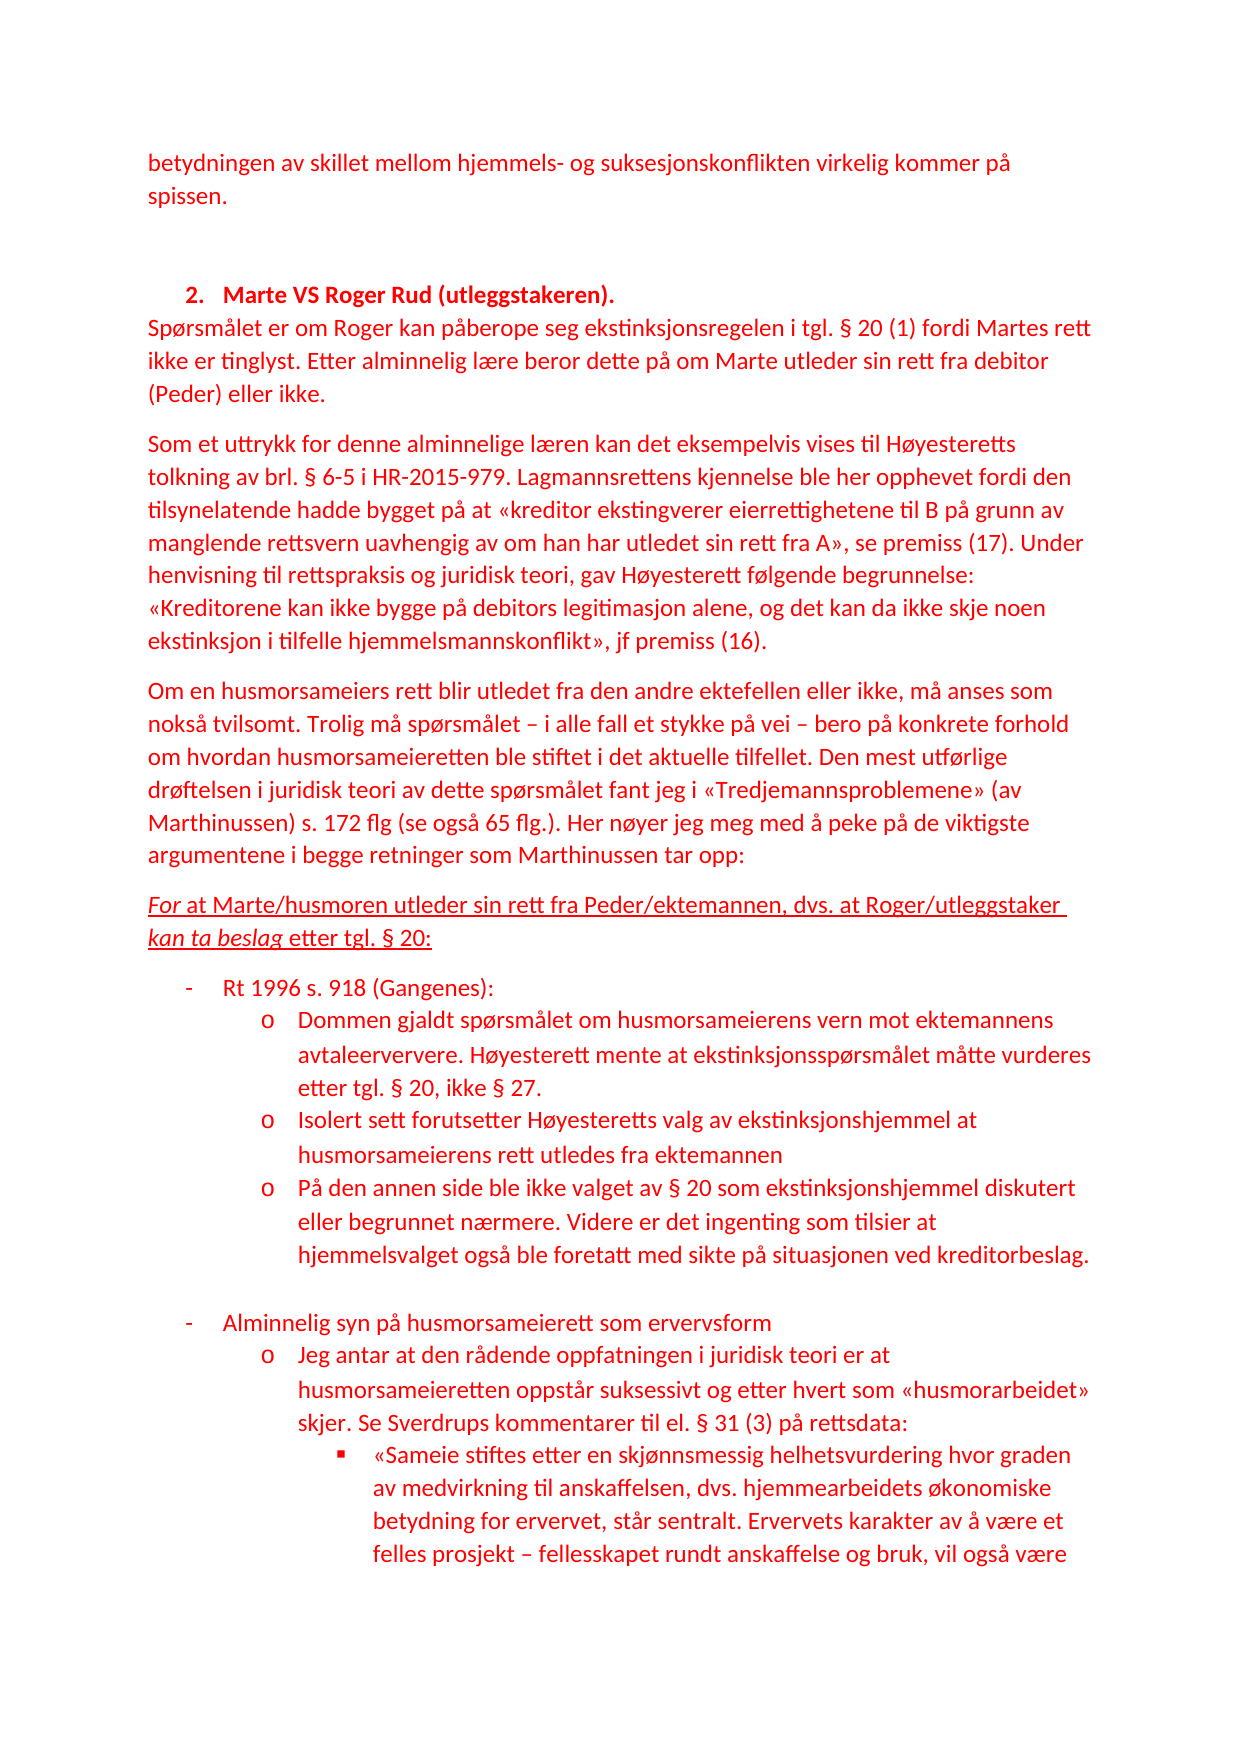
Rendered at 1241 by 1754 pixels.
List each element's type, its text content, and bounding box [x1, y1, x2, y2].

list Isolert sett forutsetter Høyesteretts valg av ekstinksjonshjemmel at husmorsameierens rett utledes fra ektemannen [260, 1105, 1093, 1169]
list På den annen side ble ikke valget av § 20 som ekstinksjonshjemmel diskutert eller begrunnet nærmere. Videre er det ingenting som tilsier at hjemmelsvalget også ble foretatt med sikte på situasjonen ved kreditorbeslag. [260, 1172, 1093, 1269]
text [148, 148, 1093, 211]
list Dommen gjaldt spørsmålet om husmorsameierens vern mot ektemannens avtaleerververe. Høyesterett mente at ekstinksjonsspørsmålet måtte vurderes etter tgl. § 20, ikke § 27. [260, 1005, 1093, 1102]
text Om en husmorsameiers rett blir utledet fra den andre ektefellen eller ikke, må anses som nokså tvilsomt. Trolig må spørsmålet – i alle fall et stykke på vei – bero på konkrete forhold om hvordan husmorsameieretten ble stiftet i det aktuelle tilfellet. Den mest utførlige drøftelsen i juridisk teori av dette spørsmålet fant jeg i «Tredjemannsproblemene» (av Marthinussen) s. 172 flg (se også 65 flg.). Her nøyer jeg meg med å peke på de viktigste argumentene i begge retninger som Marthinussen tar opp: [148, 675, 1093, 870]
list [335, 1440, 1093, 1569]
list Alminnelig syn på husmorsameierett som ervervsform [185, 1307, 1093, 1337]
text For at Marte/husmoren utleder sin rett fra Peder/ektemannen, dvs. at Roger/utleggstaker kan ta beslag etter tgl. § 20: [148, 889, 1093, 953]
text Som et uttrykk for denne alminnelige læren kan det eksempelvis vises til Høyesteretts tolkning av brl. § 6-5 i HR-2015-979. Lagmannsrettens kjennelse ble her opphevet fordi den tilsynelatende hadde bygget på at «kreditor ekstingverer eierrettighetene til B på grunn av manglende rettsvern uavhengig av om han har utledet sin rett fra A», se premiss (17). Under henvisning til rettspraksis og juridisk teori, gav Høyesterett følgende begrunnelse: «Kreditorene kan ikke bygge på debitors legitimasjon alene, og det kan da ikke skje noen ekstinksjon i tilfelle hjemmelsmannskonflikt», jf premiss (16). [148, 428, 1093, 656]
list Marte VS Roger Rud (utleggstakeren). [185, 280, 1093, 310]
list Rt 1996 s. 918 (Gangenes): [185, 972, 1093, 1002]
list Jeg antar at den rådende oppfatningen i juridisk teori er at husmorsameieretten oppstår suksessivt og etter hvert som «husmorarbeidet» skjer. Se Sverdrups kommentarer til el. § 31 (3) på rettsdata: [260, 1340, 1093, 1437]
text Spørsmålet er om Roger kan påberope seg ekstinksjonsregelen i tgl. § 20 (1) fordi Martes rett ikke er tinglyst. Etter alminnelig lære beror dette på om Marte utleder sin rett fra debitor (Peder) eller ikke. [148, 313, 1093, 409]
